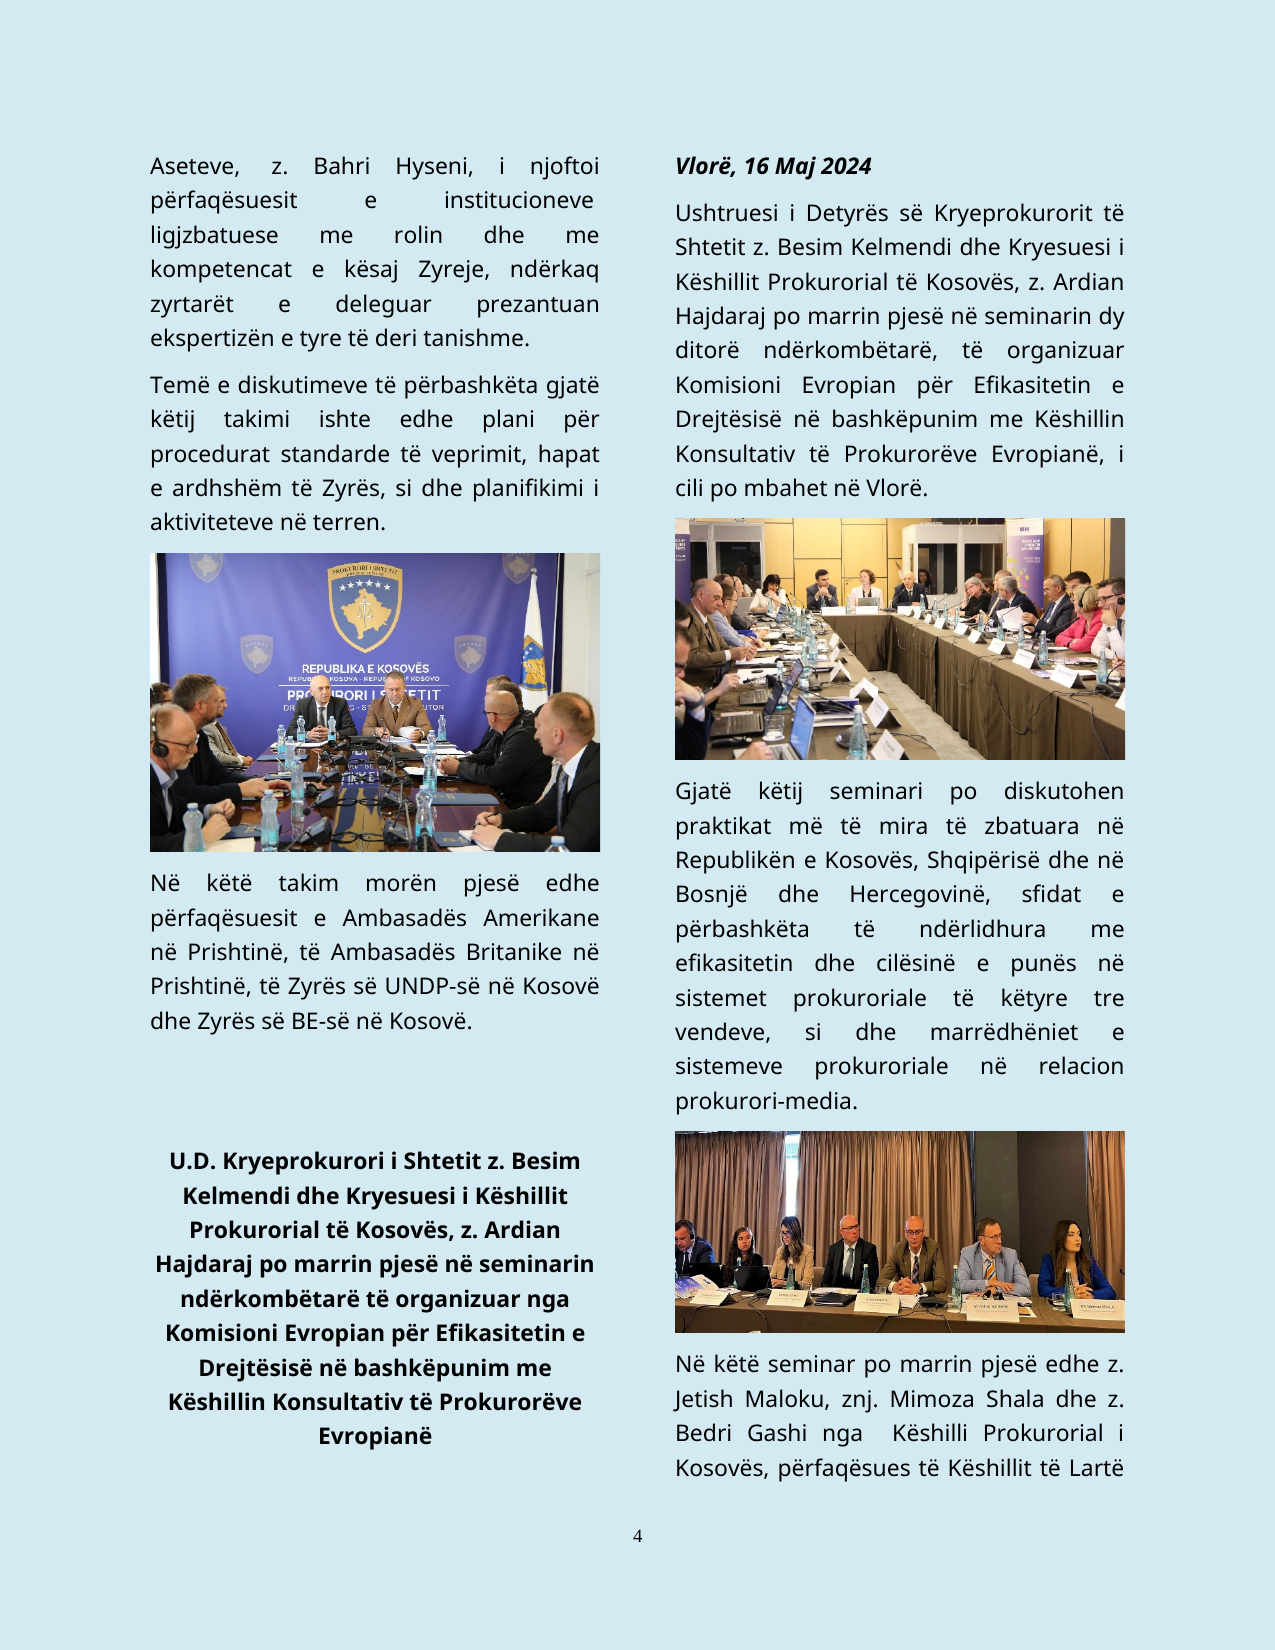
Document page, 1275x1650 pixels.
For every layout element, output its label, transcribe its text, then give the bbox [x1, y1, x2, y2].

text Temë e diskutimeve të përbashkëta gjatë këtij takimi ishte edhe plani për procedurat standarde të veprimit, hapat e ardhshëm të Zyrës, si dhe planifikimi i aktiviteteve në terren. [150, 369, 600, 537]
picture [675, 518, 1125, 760]
text Vlorë, 16 Maj 2024 [675, 150, 1125, 181]
picture [675, 1131, 1125, 1333]
picture [150, 553, 600, 852]
text Gjatë këtij seminari po diskutohen praktikat më të mira të zbatuara në Republikën e Kosovës, Shqipërisë dhe në Bosnjë dhe Hercegovinë, sfidat e përbashkëta të ndërlidhura me efikasitetin dhe cilësinë e punës në sistemet prokuroriale të këtyre tre vendeve, si dhe marrëdhëniet e sistemeve prokuroriale në relacion prokurori-media. [675, 775, 1125, 1116]
text Ushtruesi i Detyrës së Kryeprokurorit të Shtetit z. Besim Kelmendi dhe Kryesuesi i Këshillit Prokurorial të Kosovës, z. Ardian Hajdaraj po marrin pjesë në seminarin dy ditorë ndërkombëtarë, të organizuar Komisioni Evropian për Efikasitetin e Drejtësisë në bashkëpunim me Këshillin Konsultativ të Prokurorëve Evropianë, i cili po mbahet në Vlorë. [675, 197, 1125, 503]
text U.D. Kryeprokurori i Shtetit z. Besim Kelmendi dhe Kryesuesi i Këshillit Prokurorial të Kosovës, z. Ardian Hajdaraj po marrin pjesë në seminarin ndërkombëtarë të organizuar nga Komisioni Evropian për Efikasitetin e Drejtësisë në bashkëpunim me Këshillin Konsultativ të Prokurorëve Evropianë [150, 1145, 600, 1451]
text Në këtë takim morën pjesë edhe përfaqësuesit e Ambasadës Amerikane në Prishtinë, të Ambasadës Britanike në Prishtinë, të Zyrës së UNDP-së në Kosovë dhe Zyrës së BE-së në Kosovë. [150, 867, 600, 1036]
